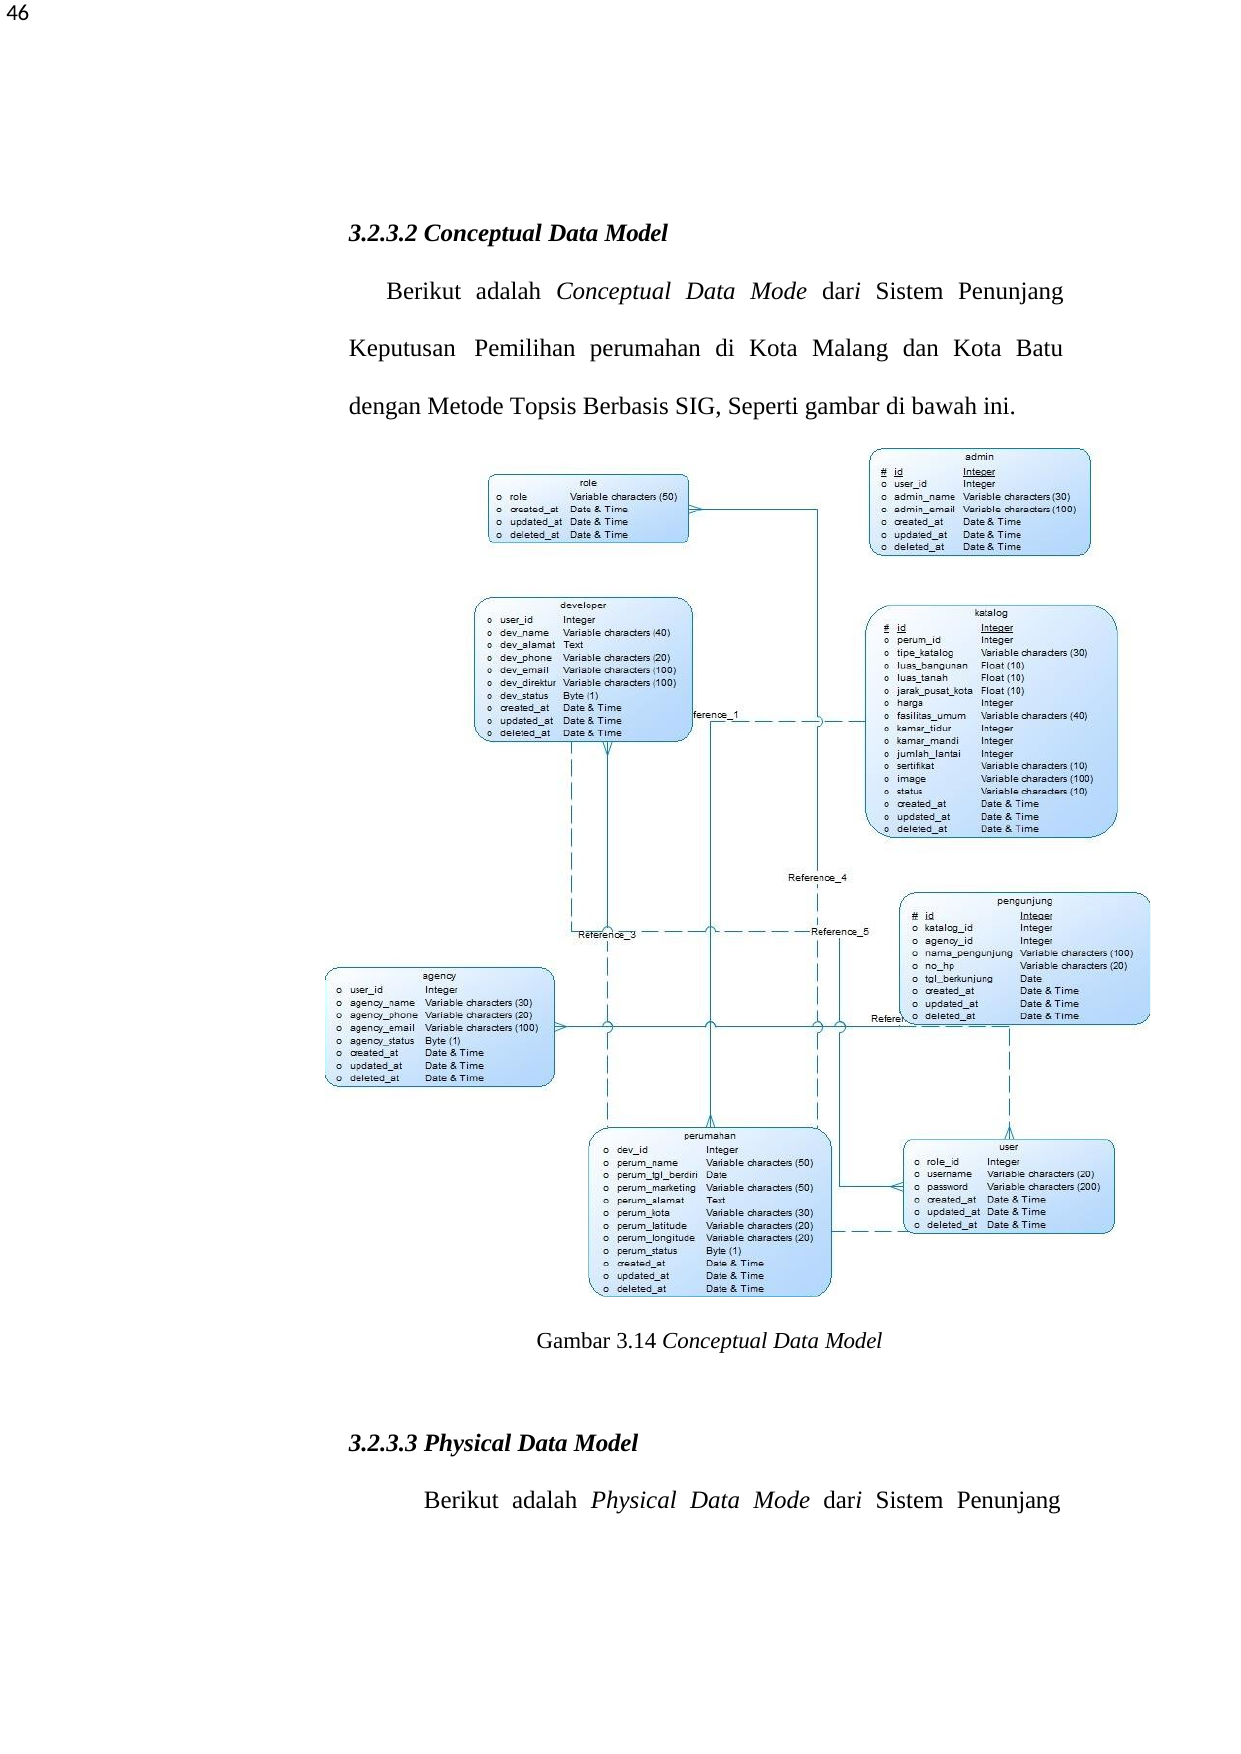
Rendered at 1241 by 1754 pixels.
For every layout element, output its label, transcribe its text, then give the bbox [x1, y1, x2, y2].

text Berikut adalah Conceptual Data Mode dari Sistem Penunjang Keputusan Pemilihan perumahan di Kota Malang dan Kota Batu dengan Metode Topsis Berbasis SIG, Seperti gambar di bawah ini. [349, 276, 1064, 419]
subtitle Physical Data Model [349, 1428, 1196, 1456]
subtitle Conceptual Data Model [349, 218, 1196, 247]
text Berikut adalah Physical Data Mode dari Sistem Penunjang [424, 1485, 1196, 1514]
picture [325, 448, 1151, 1297]
text Gambar 3.14 Conceptual Data Model [536, 1327, 1196, 1353]
